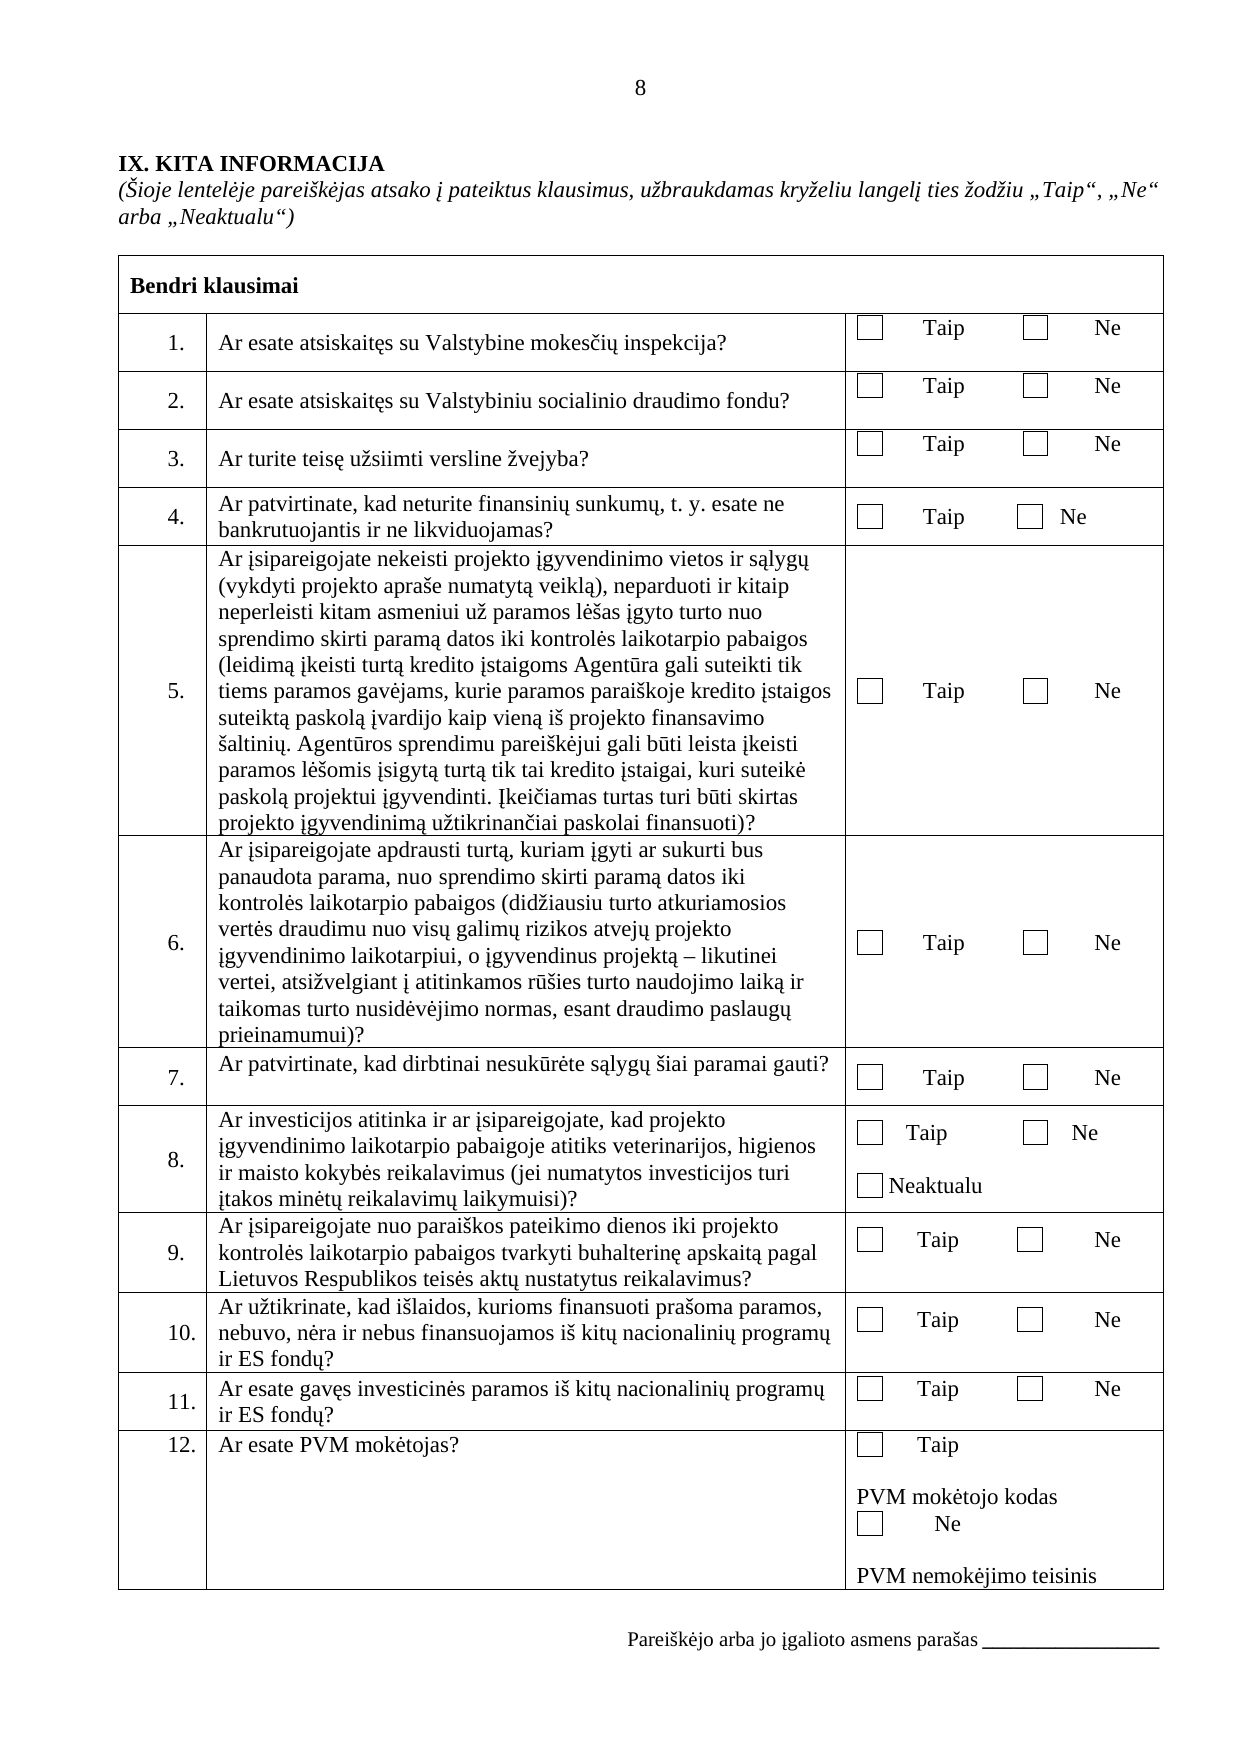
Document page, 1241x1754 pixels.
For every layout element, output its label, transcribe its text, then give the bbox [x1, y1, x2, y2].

table_cell Ar esate gavęs investicinės paramos iš kitų nacionalinių programų ir ES fondų? [207, 1373, 845, 1429]
table_cell Taip Ne [846, 1213, 1163, 1292]
table_cell Ar esate atsiskaitęs su Valstybiniu socialinio draudimo fondu? [207, 372, 845, 429]
table_cell [119, 546, 206, 835]
table_cell Taip Ne [846, 372, 1163, 429]
table_cell Taip Ne Neaktualu [846, 1106, 1163, 1212]
table_cell Ar patvirtinate, kad dirbtinai nesukūrėte sąlygų šiai paramai gauti? [207, 1048, 845, 1105]
table_cell [119, 1213, 206, 1292]
table_cell [119, 1431, 206, 1589]
table_cell Taip Ne [846, 1293, 1163, 1372]
table_cell Taip Ne [846, 430, 1163, 487]
table_cell [119, 372, 206, 429]
text (Šioje lentelėje pareiškėjas atsako į pateiktus klausimus, užbraukdamas kryželiu langelį ties žodžiu „Taip“, „Ne“ arba „Neaktualu“) [118, 176, 1162, 229]
table_cell Ar įsipareigojate apdrausti turtą, kuriam įgyti ar sukurti bus panaudota parama, nuo sprendimo skirti paramą datos iki kontrolės laikotarpio pabaigos (didžiausiu turto atkuriamosios vertės draudimu nuo visų galimų rizikos atvejų projekto įgyvendinimo laikotarpiui, o įgyvendinus projektą – likutinei vertei, atsižvelgiant į atitinkamos rūšies turto naudojimo laiką ir taikomas turto nusidėvėjimo normas, esant draudimo paslaugų prieinamumui)? [207, 836, 845, 1047]
table_cell Taip Ne [846, 836, 1163, 1047]
table_cell Ar užtikrinate, kad išlaidos, kurioms finansuoti prašoma paramos, nebuvo, nėra ir nebus finansuojamos iš kitų nacionalinių programų ir ES fondų? [207, 1293, 845, 1372]
table_cell Taip Ne [846, 314, 1163, 371]
table_cell Taip Ne [846, 488, 1163, 544]
table_cell Taip Ne [846, 1048, 1163, 1105]
table_cell [119, 1293, 206, 1372]
table_cell [119, 430, 206, 487]
table_cell [119, 836, 206, 1047]
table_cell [846, 1431, 1163, 1589]
table_cell [119, 488, 206, 544]
table_cell Ar esate atsiskaitęs su Valstybine mokesčių inspekcija? [207, 314, 845, 371]
table_header Bendri klausimai [119, 256, 1163, 313]
table_cell Taip Ne [846, 1373, 1163, 1429]
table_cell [207, 1431, 845, 1589]
table_cell Ar įsipareigojate nuo paraiškos pateikimo dienos iki projekto kontrolės laikotarpio pabaigos tvarkyti buhalterinę apskaitą pagal Lietuvos Respublikos teisės aktų nustatytus reikalavimus? [207, 1213, 845, 1292]
table_cell [119, 1106, 206, 1212]
table_cell [119, 314, 206, 371]
table_cell [119, 1048, 206, 1105]
table_cell Ar investicijos atitinka ir ar įsipareigojate, kad projekto įgyvendinimo laikotarpio pabaigoje atitiks veterinarijos, higienos ir maisto kokybės reikalavimus (jei numatytos investicijos turi įtakos minėtų reikalavimų laikymuisi)? [207, 1106, 845, 1212]
table_cell Ar įsipareigojate nekeisti projekto įgyvendinimo vietos ir sąlygų (vykdyti projekto apraše numatytą veiklą), neparduoti ir kitaip neperleisti kitam asmeniui už paramos lėšas įgyto turto nuo sprendimo skirti paramą datos iki kontrolės laikotarpio pabaigos (leidimą įkeisti turtą kredito įstaigoms Agentūra gali suteikti tik tiems paramos gavėjams, kurie paramos paraiškoje kredito įstaigos suteiktą paskolą įvardijo kaip vieną iš projekto finansavimo šaltinių. Agentūros sprendimu pareiškėjui gali būti leista įkeisti paramos lėšomis įsigytą turtą tik tai kredito įstaigai, kuri suteikė paskolą projektui įgyvendinti. Įkeičiamas turtas turi būti skirtas projekto įgyvendinimą užtikrinančiai paskolai finansuoti)? [207, 546, 845, 835]
text IX. KITA INFORMACIJA [118, 150, 1162, 176]
table_cell Ar turite teisę užsiimti versline žvejyba? [207, 430, 845, 487]
table_cell Taip Ne [846, 546, 1163, 835]
table_cell Ar patvirtinate, kad neturite finansinių sunkumų, t. y. esate ne bankrutuojantis ir ne likviduojamas? [207, 488, 845, 544]
table_cell [119, 1373, 206, 1429]
